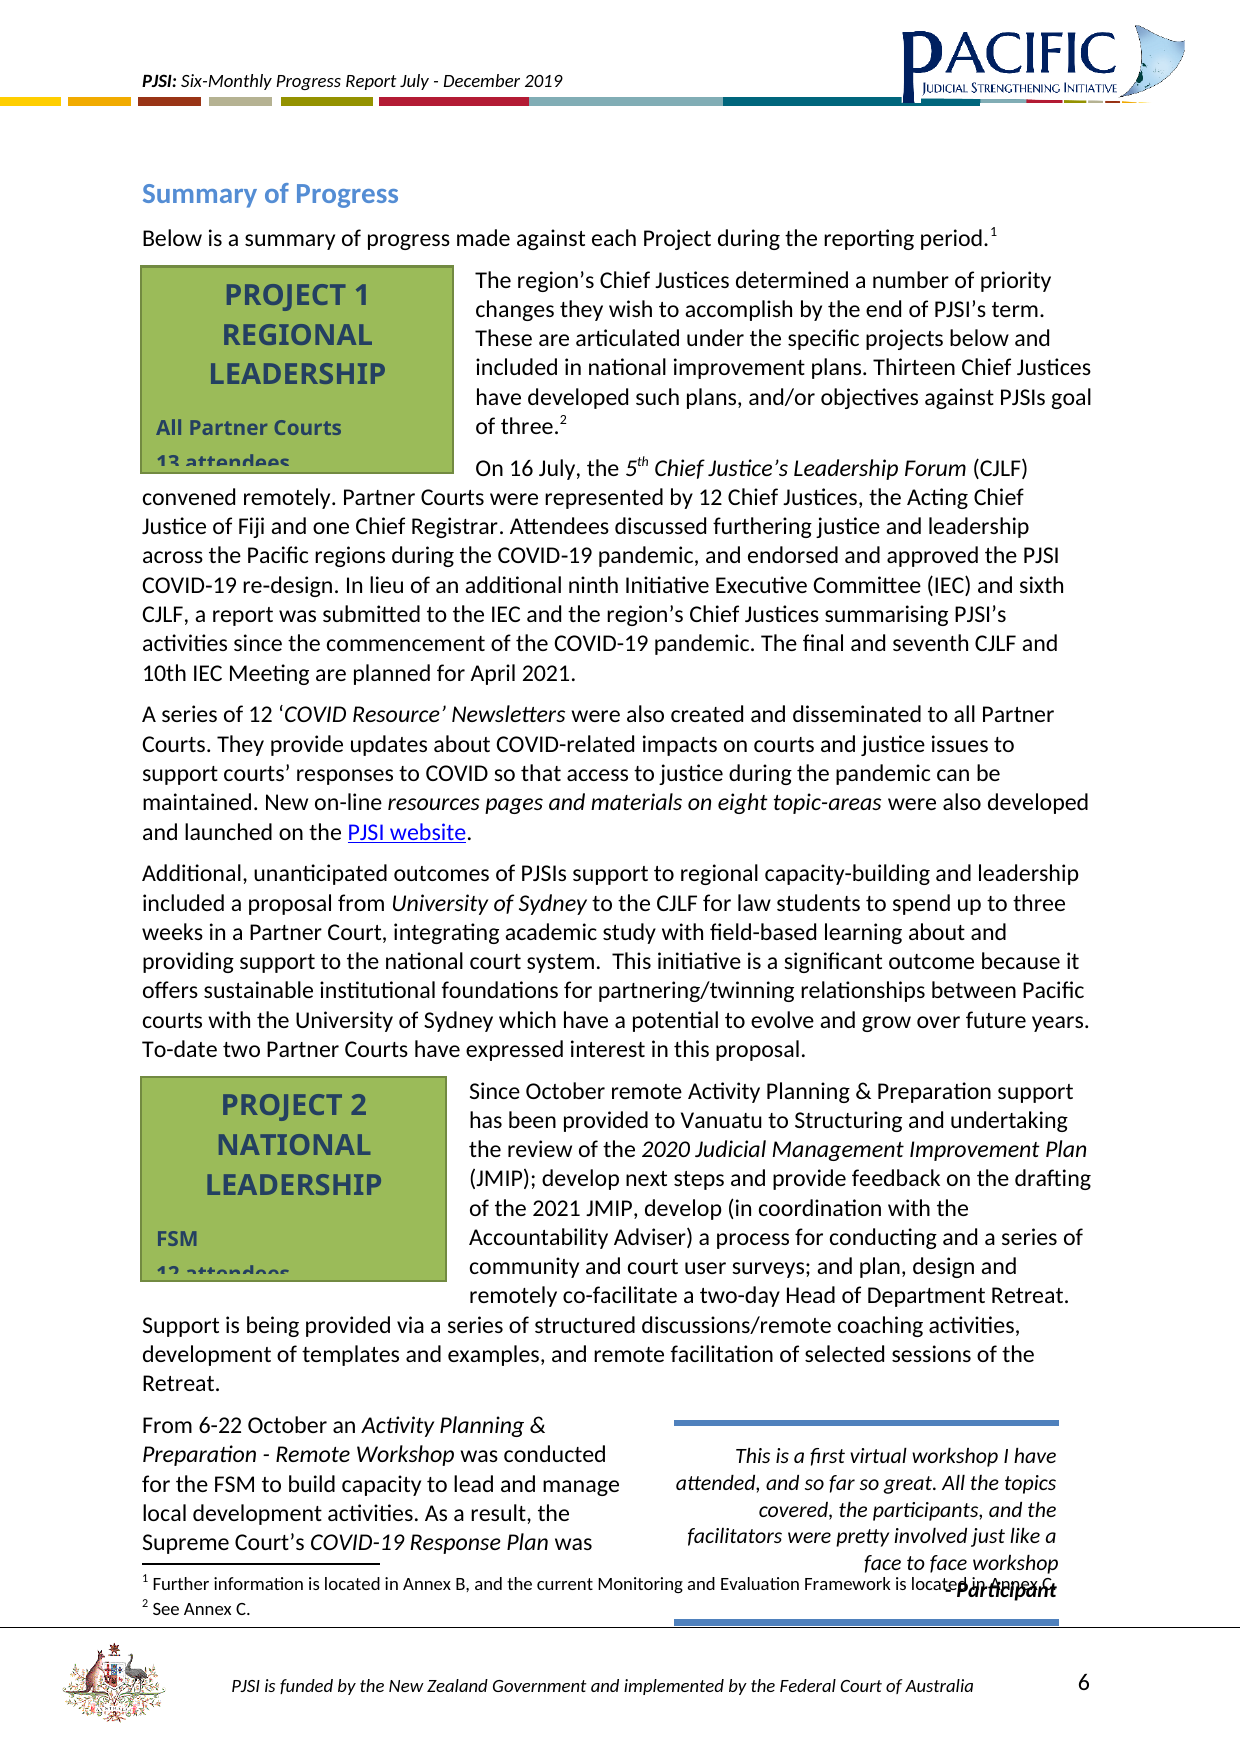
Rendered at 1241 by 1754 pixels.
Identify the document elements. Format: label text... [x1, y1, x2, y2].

text Below is a summary of progress made against each Project during the reporting period. [142, 223, 1092, 252]
text The region’s Chief Justices determined a number of priority changes they wish to accomplish by the end of PJSI’s term. These are articulated under the specific projects below and included in national improvement plans. Thirteen Chief Justices have developed such plans, and/or objectives against PJSIs goal of three. [454, 265, 1092, 440]
subtitle Summary of Progress [142, 175, 1092, 210]
picture [58, 1640, 170, 1724]
text Additional, unanticipated outcomes of PJSIs support to regional capacity-building and leadership included a proposal from University of Sydney to the CJLF for law students to spend up to three weeks in a Partner Court, integrating academic study with field-based learning about and providing support to the national court system. This initiative is a significant outcome because it offers sustainable institutional foundations for partnering/twinning relationships between Pacific courts with the University of Sydney which have a potential to evolve and grow over future years. To-date two Partner Courts have expressed interest in this proposal. [142, 858, 1092, 1063]
picture [0, 23, 1185, 106]
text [142, 1410, 1092, 1557]
text A series of 12 ‘COVID Resource’ Newsletters were also created and disseminated to all Partner Courts. They provide updates about COVID-related impacts on courts and justice issues to support courts’ responses to COVID so that access to justice during the pandemic can be maintained. New on-line resources pages and materials on eight topic-areas were also developed and launched on the PJSI website. [142, 699, 1092, 846]
text Since October remote Activity Planning & Preparation support has been provided to Vanuatu to Structuring and undertaking the review of the 2020 Judicial Management Improvement Plan (JMIP); develop next steps and provide feedback on the drafting of the 2021 JMIP, develop (in coordination with the Accountability Adviser) a process for conducting and a series of community and court user surveys; and plan, design and remotely co-facilitate a two-day Head of Department Retreat. Support is being provided via a series of structured discussions/remote coaching activities, development of templates and examples, and remote facilitation of selected sessions of the Retreat. [142, 1076, 1092, 1398]
text On 16 July, the 5th Chief Justice’s Leadership Forum (CJLF) convened remotely. Partner Courts were represented by 12 Chief Justices, the Acting Chief Justice of Fiji and one Chief Registrar. Attendees discussed furthering justice and leadership across the Pacific regions during the COVID‐19 pandemic, and endorsed and approved the PJSI COVID‐19 re‐design. In lieu of an additional ninth Initiative Executive Committee (IEC) and sixth CJLF, a report was submitted to the IEC and the region’s Chief Justices summarising PJSI’s activities since the commencement of the COVID-19 pandemic. The final and seventh CJLF and 10th IEC Meeting are planned for April 2021. [142, 453, 1092, 687]
